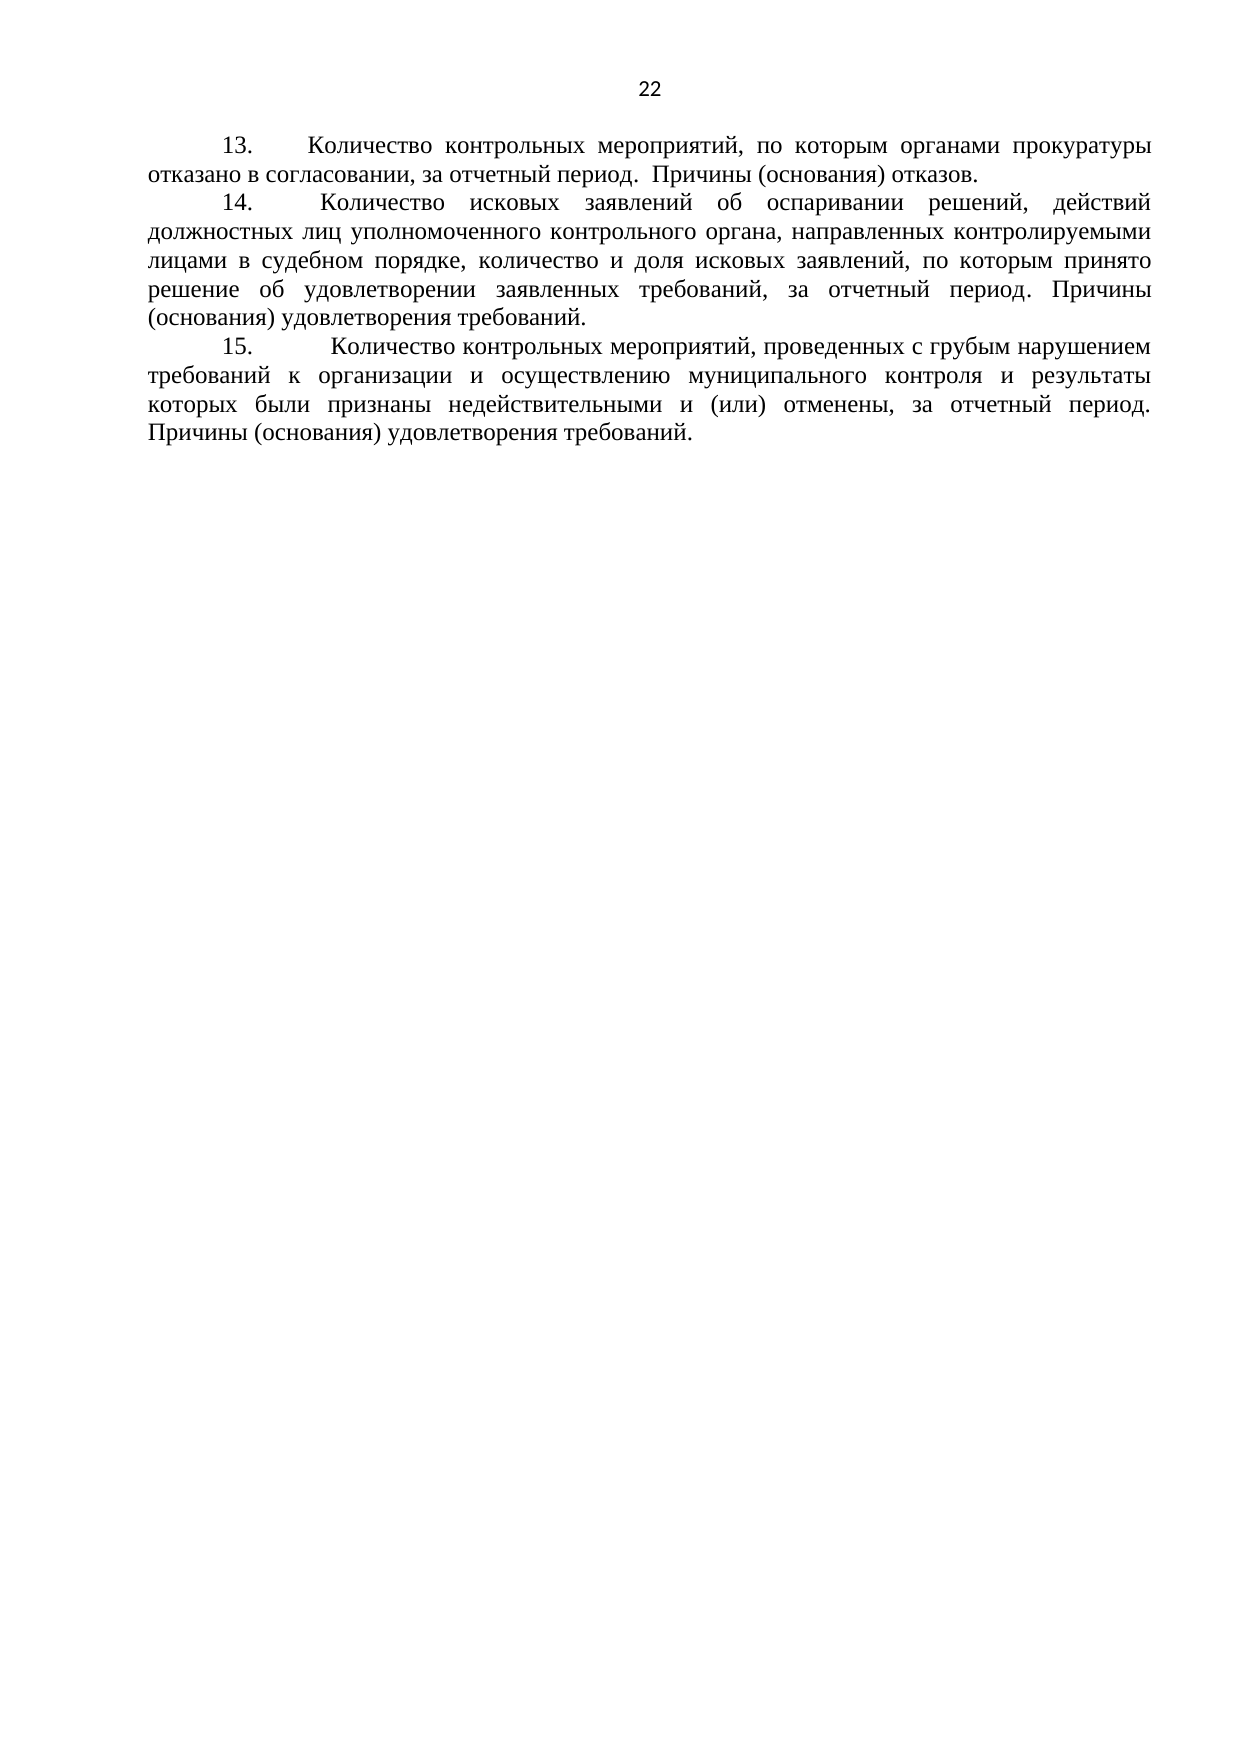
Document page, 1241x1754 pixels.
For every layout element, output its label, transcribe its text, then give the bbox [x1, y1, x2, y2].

list Количество исковых заявлений об оспаривании решений, действий должностных лиц уполномоченного контрольного органа, направленных контролируемыми лицами в судебном порядке, количество и доля исковых заявлений, по которым принято решение об удовлетворении заявленных требований, за отчетный период. Причины (основания) удовлетворения требований. [148, 187, 1152, 331]
list Количество контрольных мероприятий, по которым органами прокуратуры отказано в согласовании, за отчетный период. Причины (основания) отказов. [148, 130, 1152, 187]
list Количество контрольных мероприятий, проведенных с грубым нарушением требований к организации и осуществлению муниципального контроля и результаты которых были признаны недействительными и (или) отменены, за отчетный период. Причины (основания) удовлетворения требований. [148, 331, 1152, 446]
